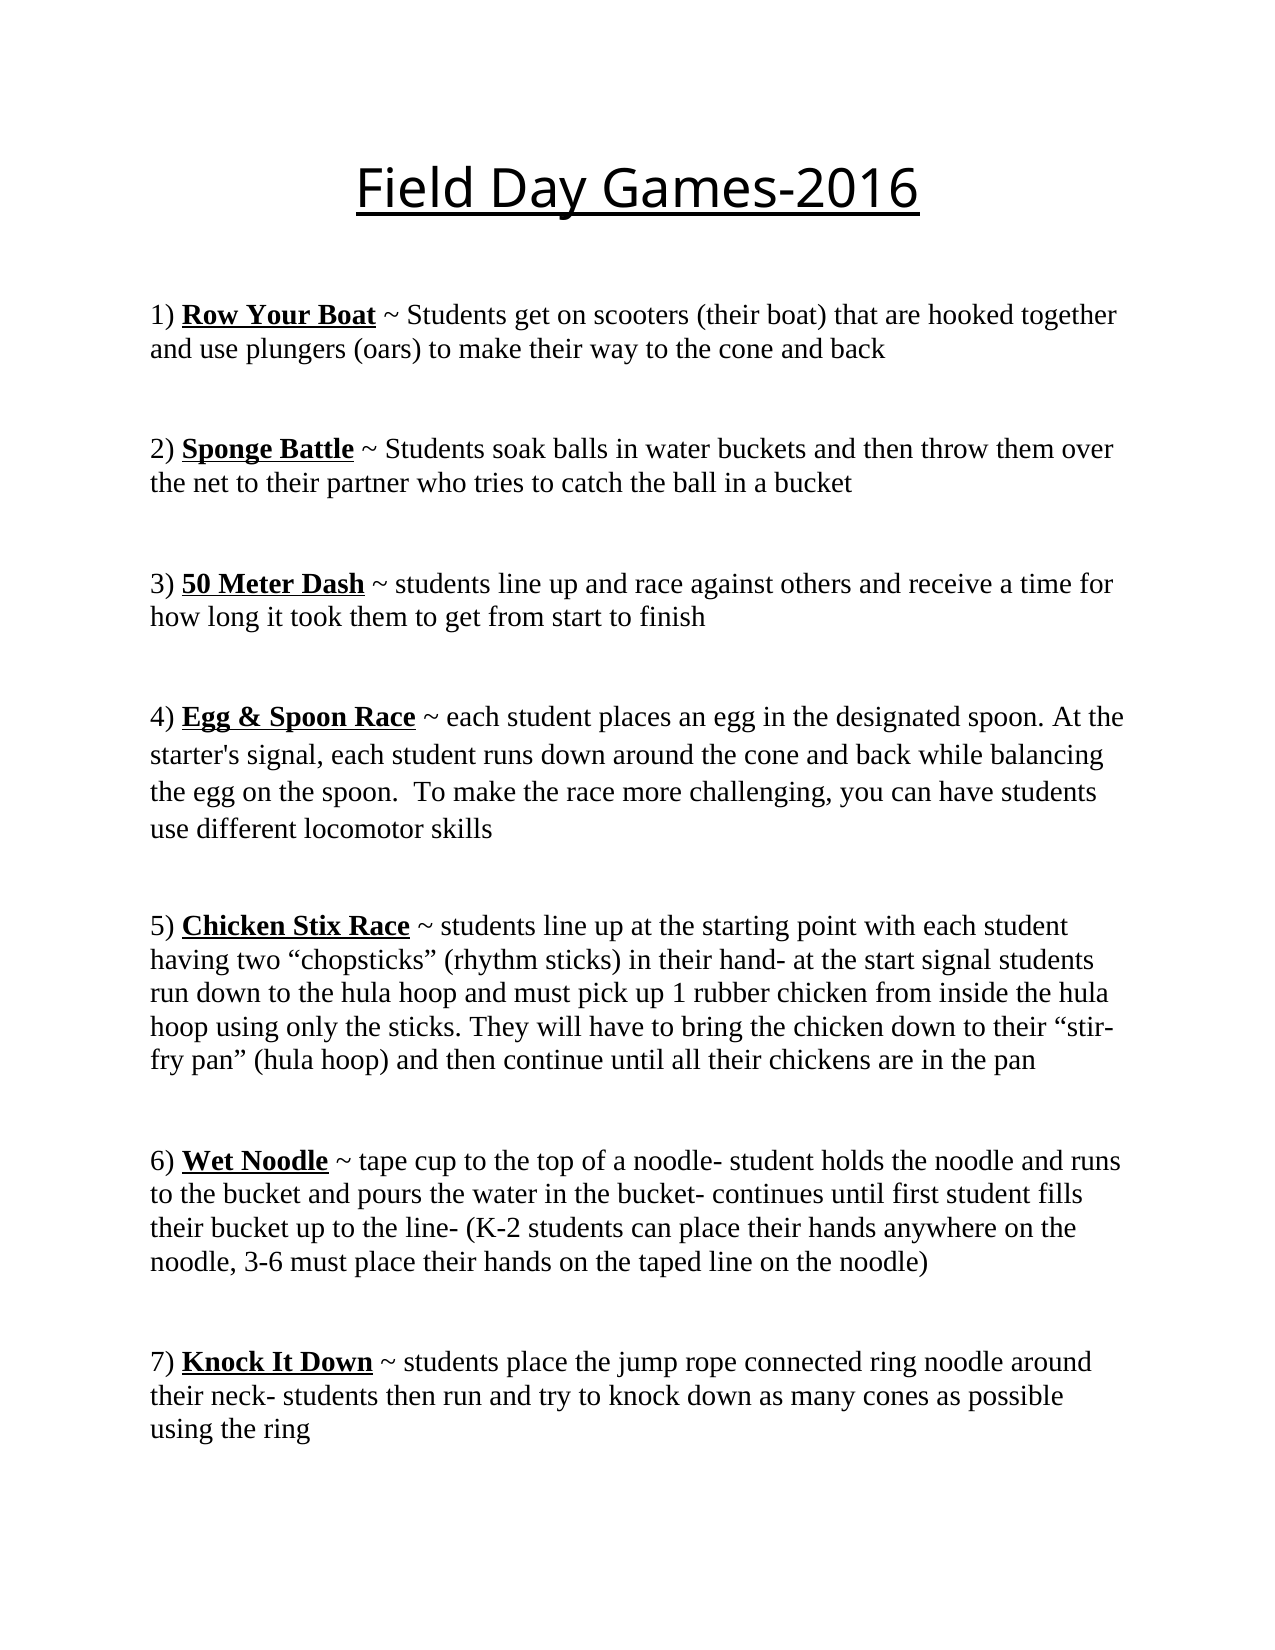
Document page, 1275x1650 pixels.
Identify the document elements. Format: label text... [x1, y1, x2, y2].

text 1) Row Your Boat ~ Students get on scooters (their boat) that are hooked together and use plungers (oars) to make their way to the cone and back [150, 297, 1125, 364]
text 2) Sponge Battle ~ Students soak balls in water buckets and then throw them over the net to their partner who tries to catch the ball in a bucket [150, 432, 1125, 499]
text 3) 50 Meter Dash ~ students line up and race against others and receive a time for how long it took them to get from start to finish [150, 566, 1125, 633]
text 4) Egg & Spoon Race ~ each student places an egg in the designated spoon. At the starter's signal, each student runs down around the cone and back while balancing the egg on the spoon. To make the race more challenging, you can have students use different locomotor skills [150, 696, 1125, 846]
text Field Day Games-2016 [150, 150, 1125, 224]
text 5) Chicken Stix Race ~ students line up at the starting point with each student having two “chopsticks” (rhythm sticks) in their hand- at the start signal students run down to the hula hoop and must pick up 1 rubber chicken from inside the hula hoop using only the sticks. They will have to bring the chicken down to their “stir-fry pan” (hula hoop) and then continue until all their chickens are in the pan [150, 908, 1125, 1076]
text 7) Knock It Down ~ students place the jump rope connected ring noodle around their neck- students then run and try to knock down as many cones as possible using the ring [150, 1344, 1125, 1445]
text 6) Wet Noodle ~ tape cup to the top of a noodle- student holds the noodle and runs to the bucket and pours the water in the bucket- continues until first student fills their bucket up to the line- (K-2 students can place their hands anywhere on the noodle, 3-6 must place their hands on the taped line on the noodle) [150, 1143, 1125, 1277]
